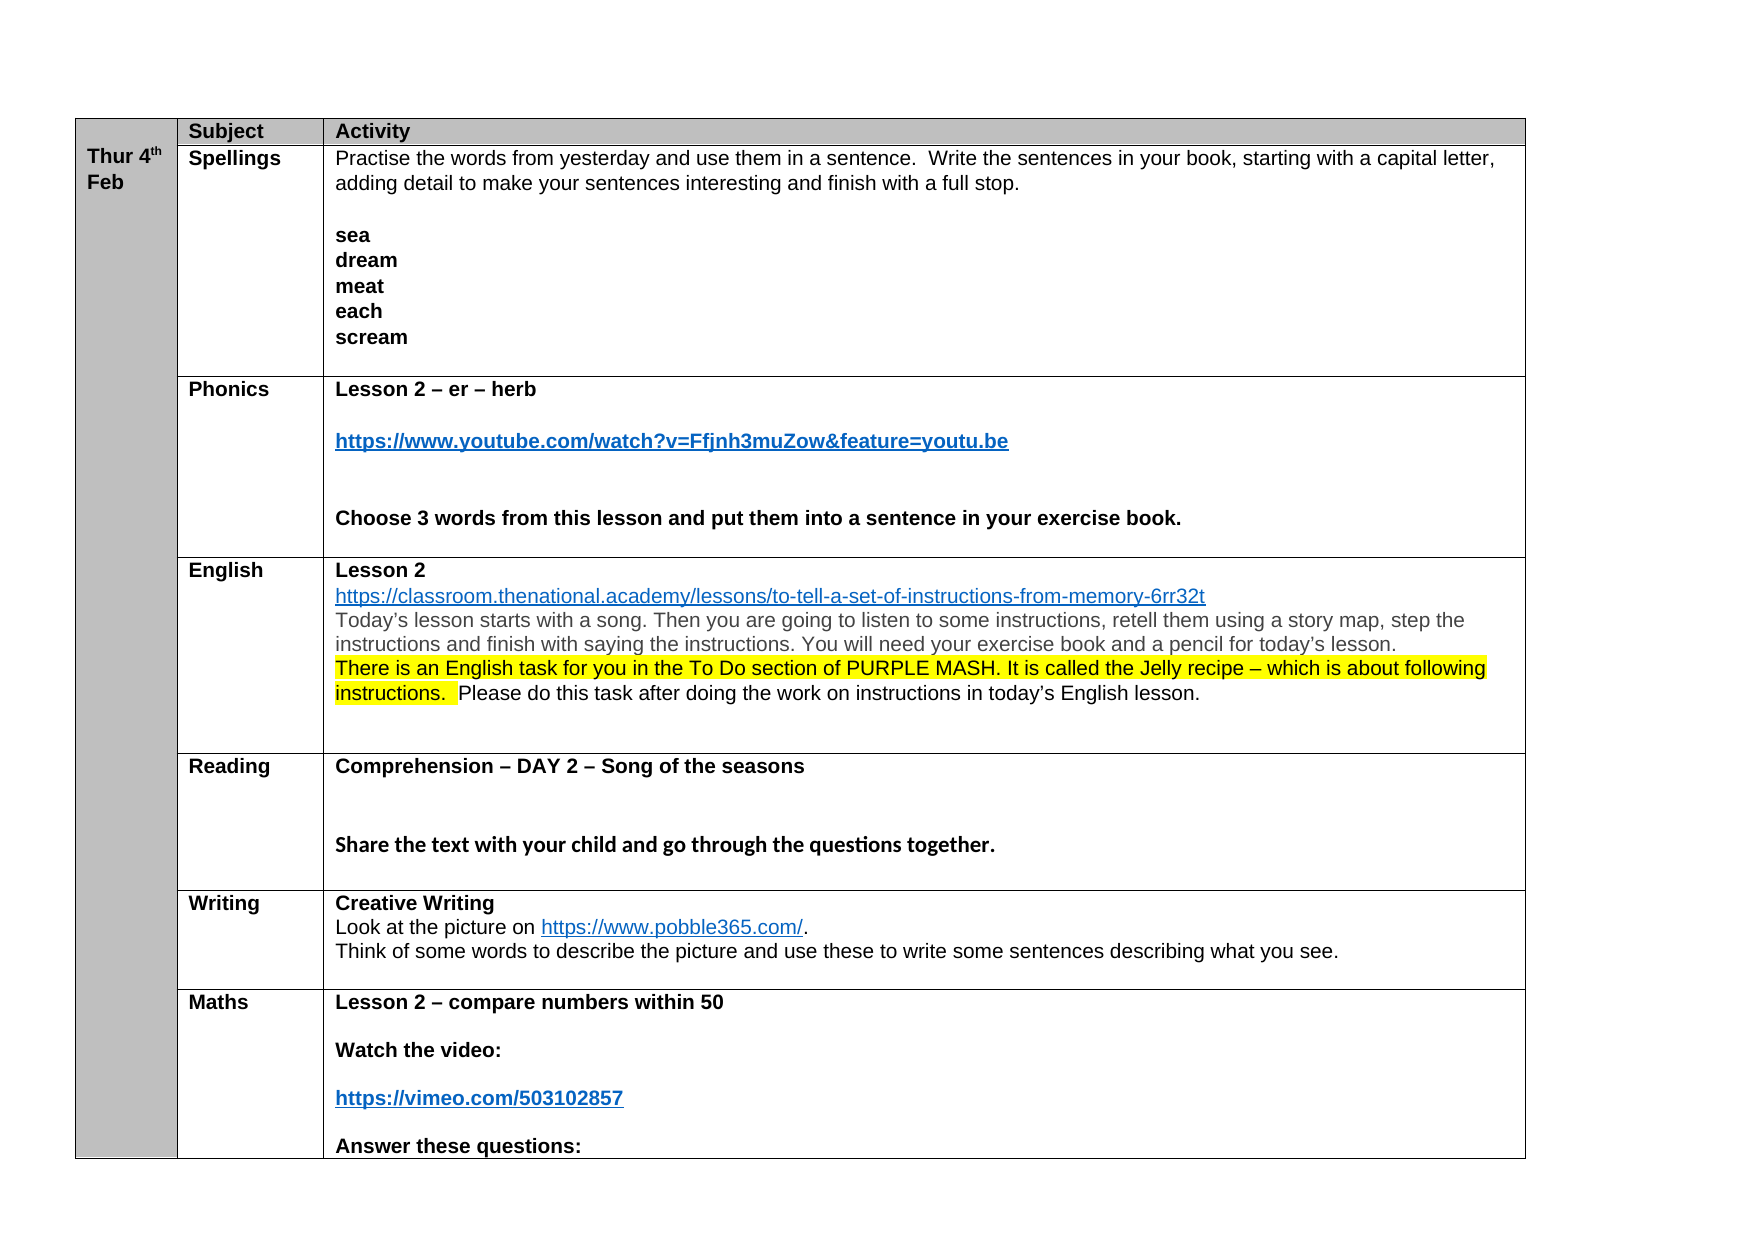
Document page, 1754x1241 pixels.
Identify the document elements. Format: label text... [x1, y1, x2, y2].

table_header Activity [324, 119, 1525, 144]
table_cell Practise the words from yesterday and use them in a sentence. Write the sentences in your book, starting with a capital letter, adding detail to make your sentences interesting and finish with a full stop. sea dream meat each scream [324, 146, 1525, 376]
table_cell Reading [178, 754, 323, 890]
table_cell Phonics [178, 377, 323, 557]
table_cell Maths [178, 990, 323, 1157]
table_cell Writing [178, 891, 323, 989]
table_header Thur 4th Feb [76, 119, 177, 1157]
table_cell Lesson 2 https://classroom.thenational.academy/lessons/to-tell-a-set-of-instructions-from-memory-6rr32t Today’s lesson starts with a song. Then you are going to listen to some instructions, retell them using a story map, step the instructions and finish with saying the instructions. You will need your exercise book and a pencil for today’s lesson. There is an English task for you in the To Do section of PURPLE MASH. It is called the Jelly recipe – which is about following instructions. Please do this task after doing the work on instructions in today’s English lesson. [324, 558, 1525, 753]
table_header Subject [178, 119, 323, 144]
table_cell Comprehension – DAY 2 – Song of the seasons Share the text with your child and go through the questions together. [324, 754, 1525, 890]
table_cell Creative Writing Look at the picture on https://www.pobble365.com/. Think of some words to describe the picture and use these to write some sentences describing what you see. [324, 891, 1525, 989]
table_cell English [178, 558, 323, 753]
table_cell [324, 990, 1525, 1157]
table_cell Lesson 2 – er – herb https://www.youtube.com/watch?v=Ffjnh3muZow&feature=youtu.be Choose 3 words from this lesson and put them into a sentence in your exercise book. [324, 377, 1525, 557]
table_cell Spellings [178, 146, 323, 376]
